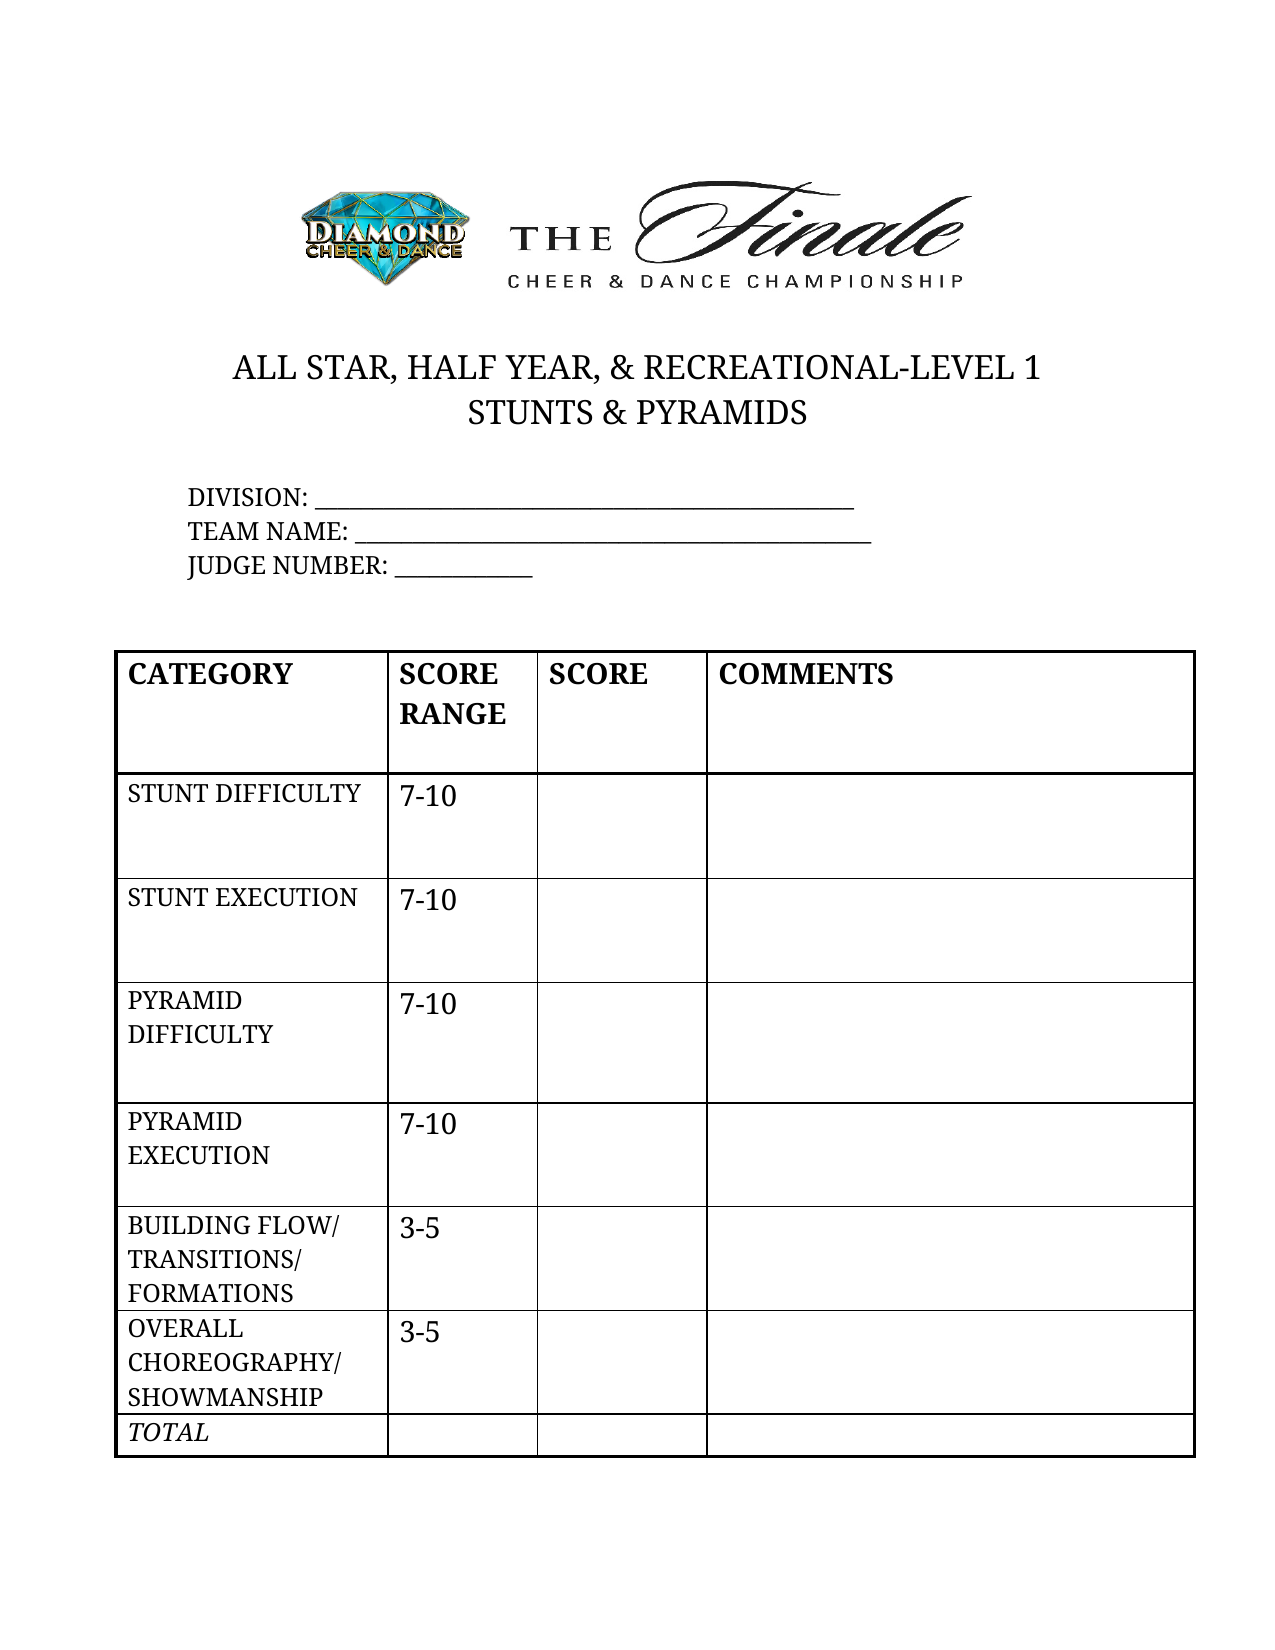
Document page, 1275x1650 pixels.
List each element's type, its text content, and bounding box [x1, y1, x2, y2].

table_header CATEGORY [118, 653, 387, 772]
table_cell [538, 1415, 706, 1454]
table_cell [708, 1104, 1193, 1206]
table_cell 7-10 [389, 1104, 537, 1206]
table_header SCORE RANGE [389, 653, 537, 772]
text TEAM NAME: _____________________________________________ [187, 514, 1087, 548]
table_cell 7-10 [389, 879, 537, 981]
table_cell [708, 1311, 1193, 1413]
table_cell STUNT DIFFICULTY [118, 775, 387, 878]
table_cell [538, 983, 706, 1102]
table_cell STUNT EXECUTION [118, 879, 387, 981]
table_cell [538, 1207, 706, 1309]
table_header SCORE [538, 653, 706, 772]
table_cell [708, 879, 1193, 981]
table_cell [708, 983, 1193, 1102]
table_cell [389, 1415, 537, 1454]
text ALL STAR, HALF YEAR, & RECREATIONAL-LEVEL 1 [187, 343, 1087, 389]
table_cell BUILDING FLOW/ TRANSITIONS/ FORMATIONS [118, 1207, 387, 1309]
picture [495, 176, 989, 299]
table_cell [538, 775, 706, 878]
table_cell [538, 1104, 706, 1206]
table_cell TOTAL [118, 1415, 387, 1454]
table_header COMMENTS [708, 653, 1193, 772]
table_cell 7-10 [389, 775, 537, 878]
text DIVISION: _______________________________________________ [187, 480, 1087, 514]
table_cell 3-5 [389, 1311, 537, 1413]
table_cell OVERALL CHOREOGRAPHY/ SHOWMANSHIP [118, 1311, 387, 1413]
table_cell 7-10 [389, 983, 537, 1102]
table_cell [708, 1207, 1193, 1309]
picture [286, 171, 479, 299]
table_cell [708, 1415, 1193, 1454]
table_cell PYRAMID EXECUTION [118, 1104, 387, 1206]
table_cell 3-5 [389, 1207, 537, 1309]
text JUDGE NUMBER: ____________ [187, 548, 1087, 582]
table_cell [538, 879, 706, 981]
table_cell PYRAMID DIFFICULTY [118, 983, 387, 1102]
text STUNTS & PYRAMIDS [187, 389, 1087, 434]
table_cell [538, 1311, 706, 1413]
table_cell [708, 775, 1193, 878]
